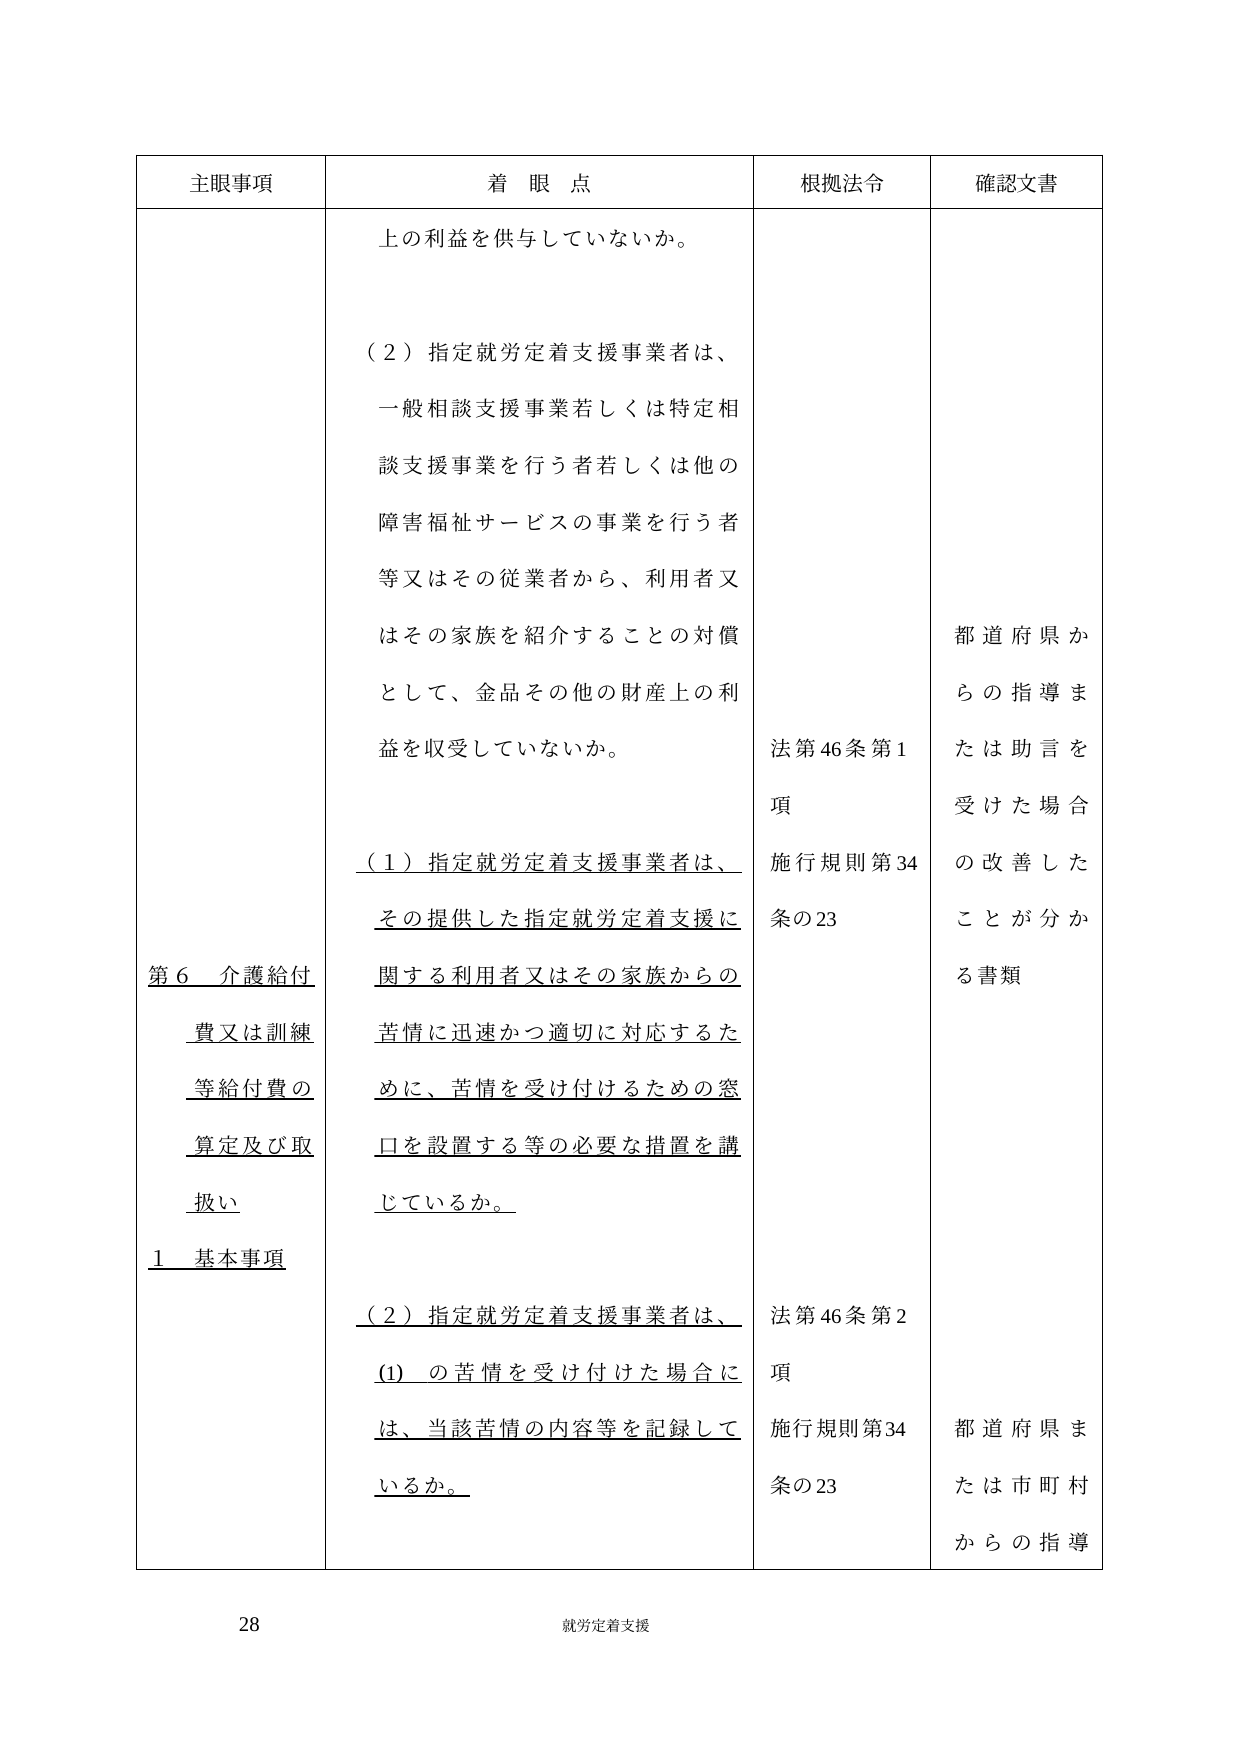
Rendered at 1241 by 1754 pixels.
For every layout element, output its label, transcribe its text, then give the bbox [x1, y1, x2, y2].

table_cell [931, 209, 1102, 1569]
table_header 確認文書 [931, 156, 1102, 208]
table_header 主眼事項 [137, 156, 325, 208]
table_header 根拠法令 [754, 156, 930, 208]
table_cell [754, 209, 930, 1569]
table_header 着 眼 点 [326, 156, 753, 208]
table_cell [326, 209, 753, 1569]
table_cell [137, 209, 325, 1569]
